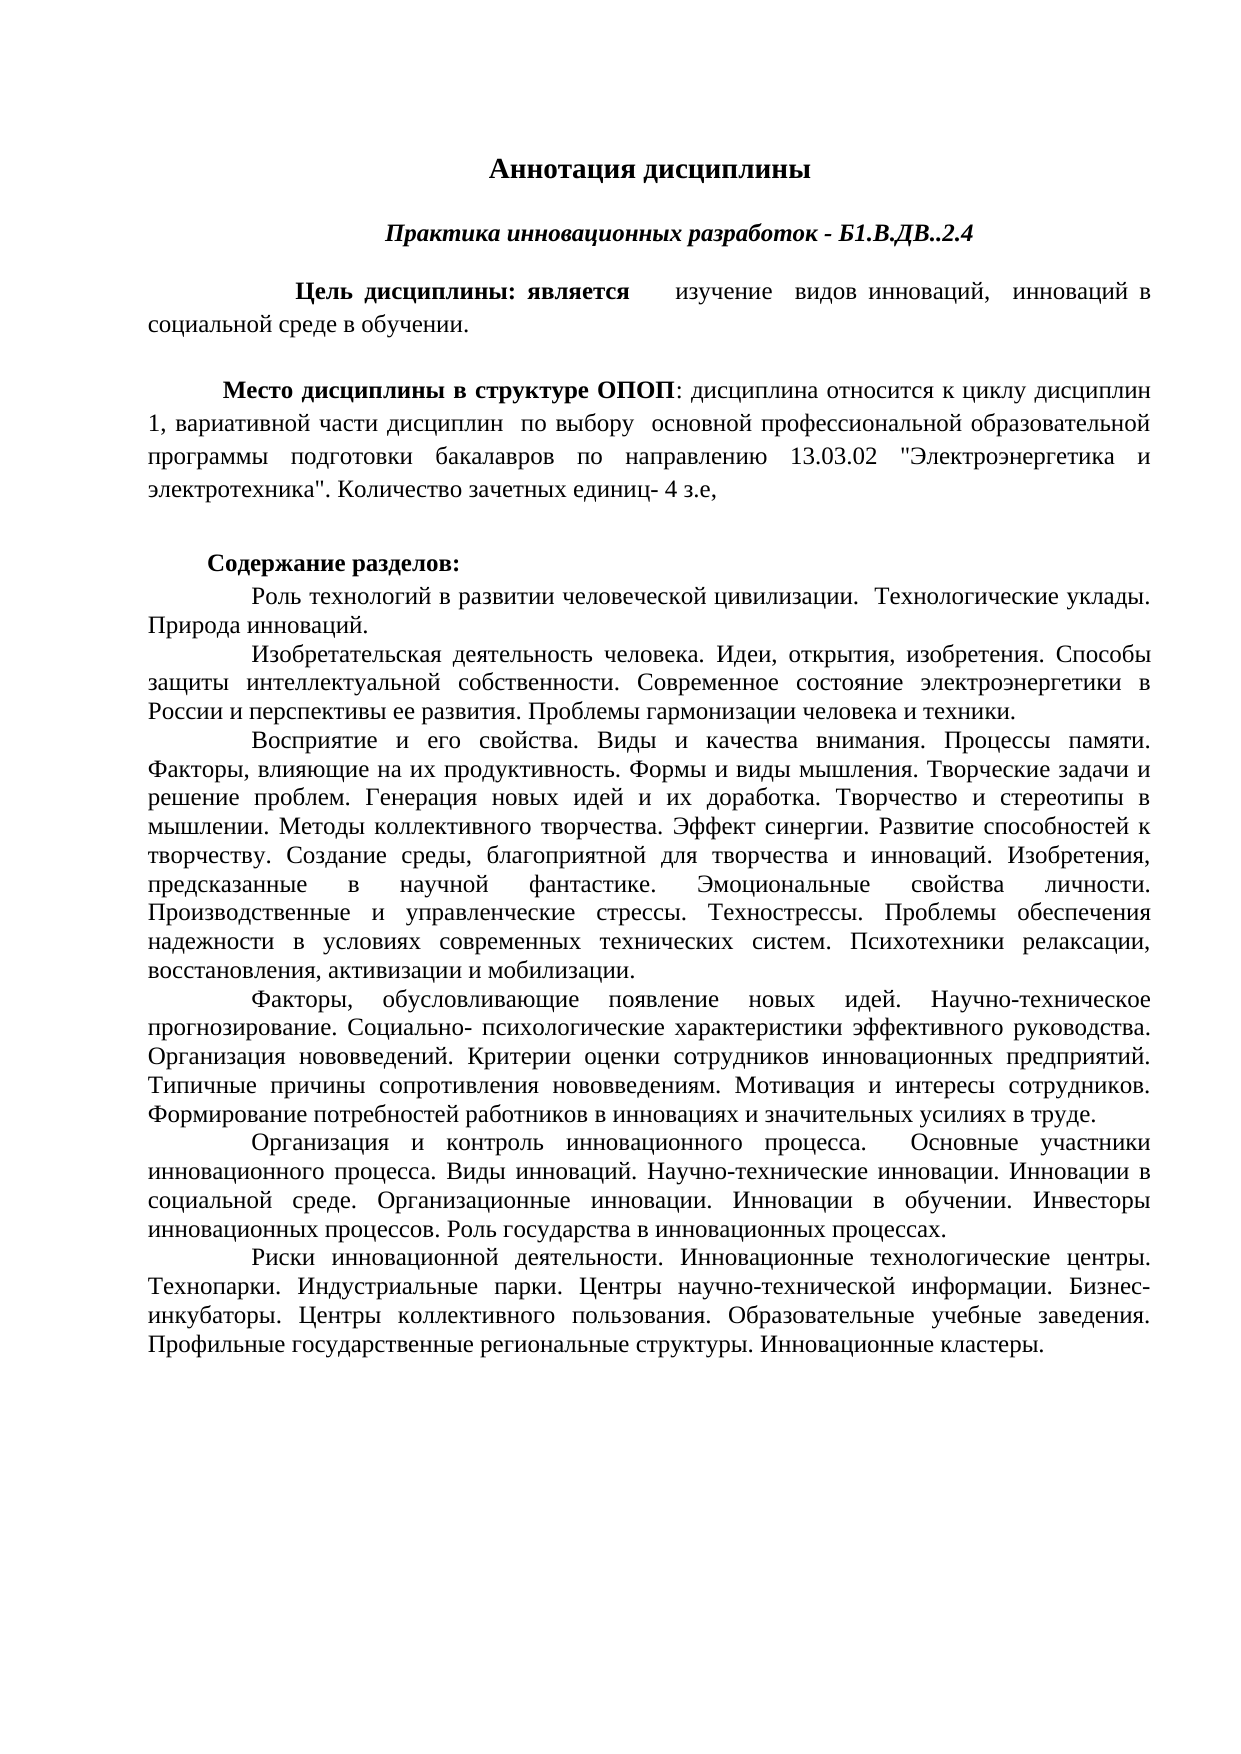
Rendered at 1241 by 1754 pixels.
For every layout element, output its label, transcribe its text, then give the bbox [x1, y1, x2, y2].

text Риски инновационной деятельности. Инновационные технологические центры. Технопарки. Индустриальные парки. Центры научно-технической информации. Бизнес-инкубаторы. Центры коллективного пользования. Образовательные учебные заведения. Профильные государственные региональные структуры. Инновационные кластеры. [148, 1242, 1152, 1357]
text Факторы, обусловливающие появление новых идей. Научно-техническое прогнозирование. Социально- психологические характеристики эффективного руководства. Организация нововведений. Критерии оценки сотрудников инновационных предприятий. Типичные причины сопротивления нововведениям. Мотивация и интересы сотрудников. Формирование потребностей работников в инновациях и значительных усилиях в труде. [148, 984, 1152, 1127]
text Организация и контроль инновационного процесса. Основные участники инновационного процесса. Виды инноваций. Научно-технические инновации. Инновации в социальной среде. Организационные инновации. Инновации в обучении. Инвесторы инновационных процессов. Роль государства в инновационных процессах. [148, 1127, 1152, 1242]
subtitle Практика инновационных разработок - Б1.В.ДВ..2.4 [207, 218, 1152, 247]
text Роль технологий в развитии человеческой цивилизации. Технологические уклады. Природа инноваций. [148, 581, 1152, 639]
text Изобретательская деятельность человека. Идеи, открытия, изобретения. Способы защиты интеллектуальной собственности. Современное состояние электроэнергетики в России и перспективы ее развития. Проблемы гармонизации человека и техники. [148, 639, 1152, 725]
text Цель дисциплины: является изучение видов инноваций, инноваций в социальной среде в обучении. [148, 276, 1152, 337]
text Место дисциплины в структуре ОПОП: дисциплина относится к циклу дисциплин 1, вариативной части дисциплин по выбору основной профессиональной образовательной программы подготовки бакалавров по направлению 13.03.02 "Электроэнергетика и электротехника". Количество зачетных единиц- 4 з.е, [148, 375, 1152, 503]
text Содержание разделов: [148, 548, 1152, 577]
text Восприятие и его свойства. Виды и качества внимания. Процессы памяти. Факторы, влияющие на их продуктивность. Формы и виды мышления. Творческие задачи и решение проблем. Генерация новых идей и их доработка. Творчество и стереотипы в мышлении. Методы коллективного творчества. Эффект синергии. Развитие способностей к творчеству. Создание среды, благоприятной для творчества и инноваций. Изобретения, предсказанные в научной фантастике. Эмоциональные свойства личности. Производственные и управленческие стрессы. Технострессы. Проблемы обеспечения надежности в условиях современных технических систем. Психотехники релаксации, восстановления, активизации и мобилизации. [148, 725, 1152, 984]
text Аннотация дисциплины [148, 151, 1152, 185]
